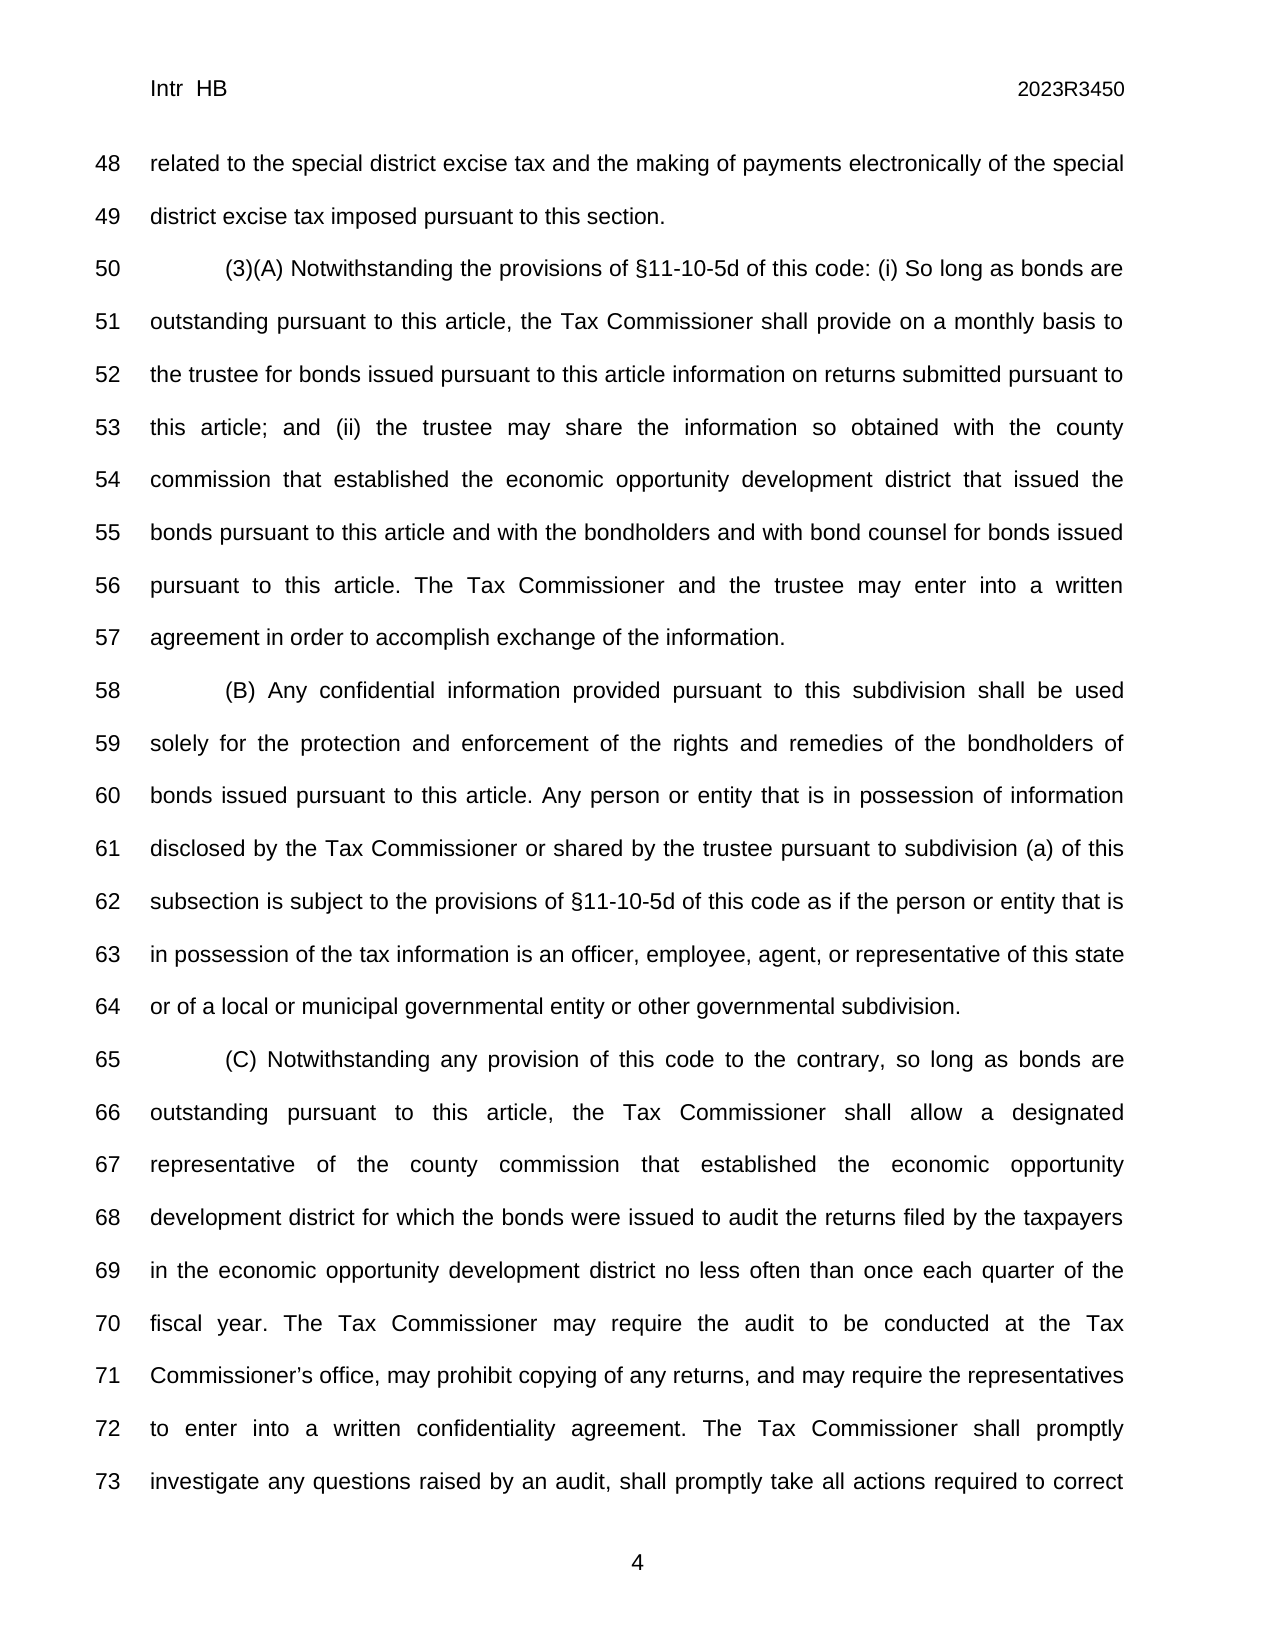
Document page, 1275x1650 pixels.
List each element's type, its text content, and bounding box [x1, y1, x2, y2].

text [150, 1046, 1125, 1494]
text (3)(A) Notwithstanding the provisions of §11-10-5d of this code: (i) So long as bonds are outstanding pursuant to this article, the Tax Commissioner shall provide on a monthly basis to the trustee for bonds issued pursuant to this article information on returns submitted pursuant to this article; and (ii) the trustee may share the information so obtained with the county commission that established the economic opportunity development district that issued the bonds pursuant to this article and with the bondholders and with bond counsel for bonds issued pursuant to this article. The Tax Commissioner and the trustee may enter into a written agreement in order to accomplish exchange of the information. [150, 255, 1125, 651]
text (B) Any confidential information provided pursuant to this subdivision shall be used solely for the protection and enforcement of the rights and remedies of the bondholders of bonds issued pursuant to this article. Any person or entity that is in possession of information disclosed by the Tax Commissioner or shared by the trustee pursuant to subdivision (a) of this subsection is subject to the provisions of §11-10-5d of this code as if the person or entity that is in possession of the tax information is an officer, employee, agent, or representative of this state or of a local or municipal governmental entity or other governmental subdivision. [150, 677, 1125, 1020]
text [150, 150, 1125, 229]
